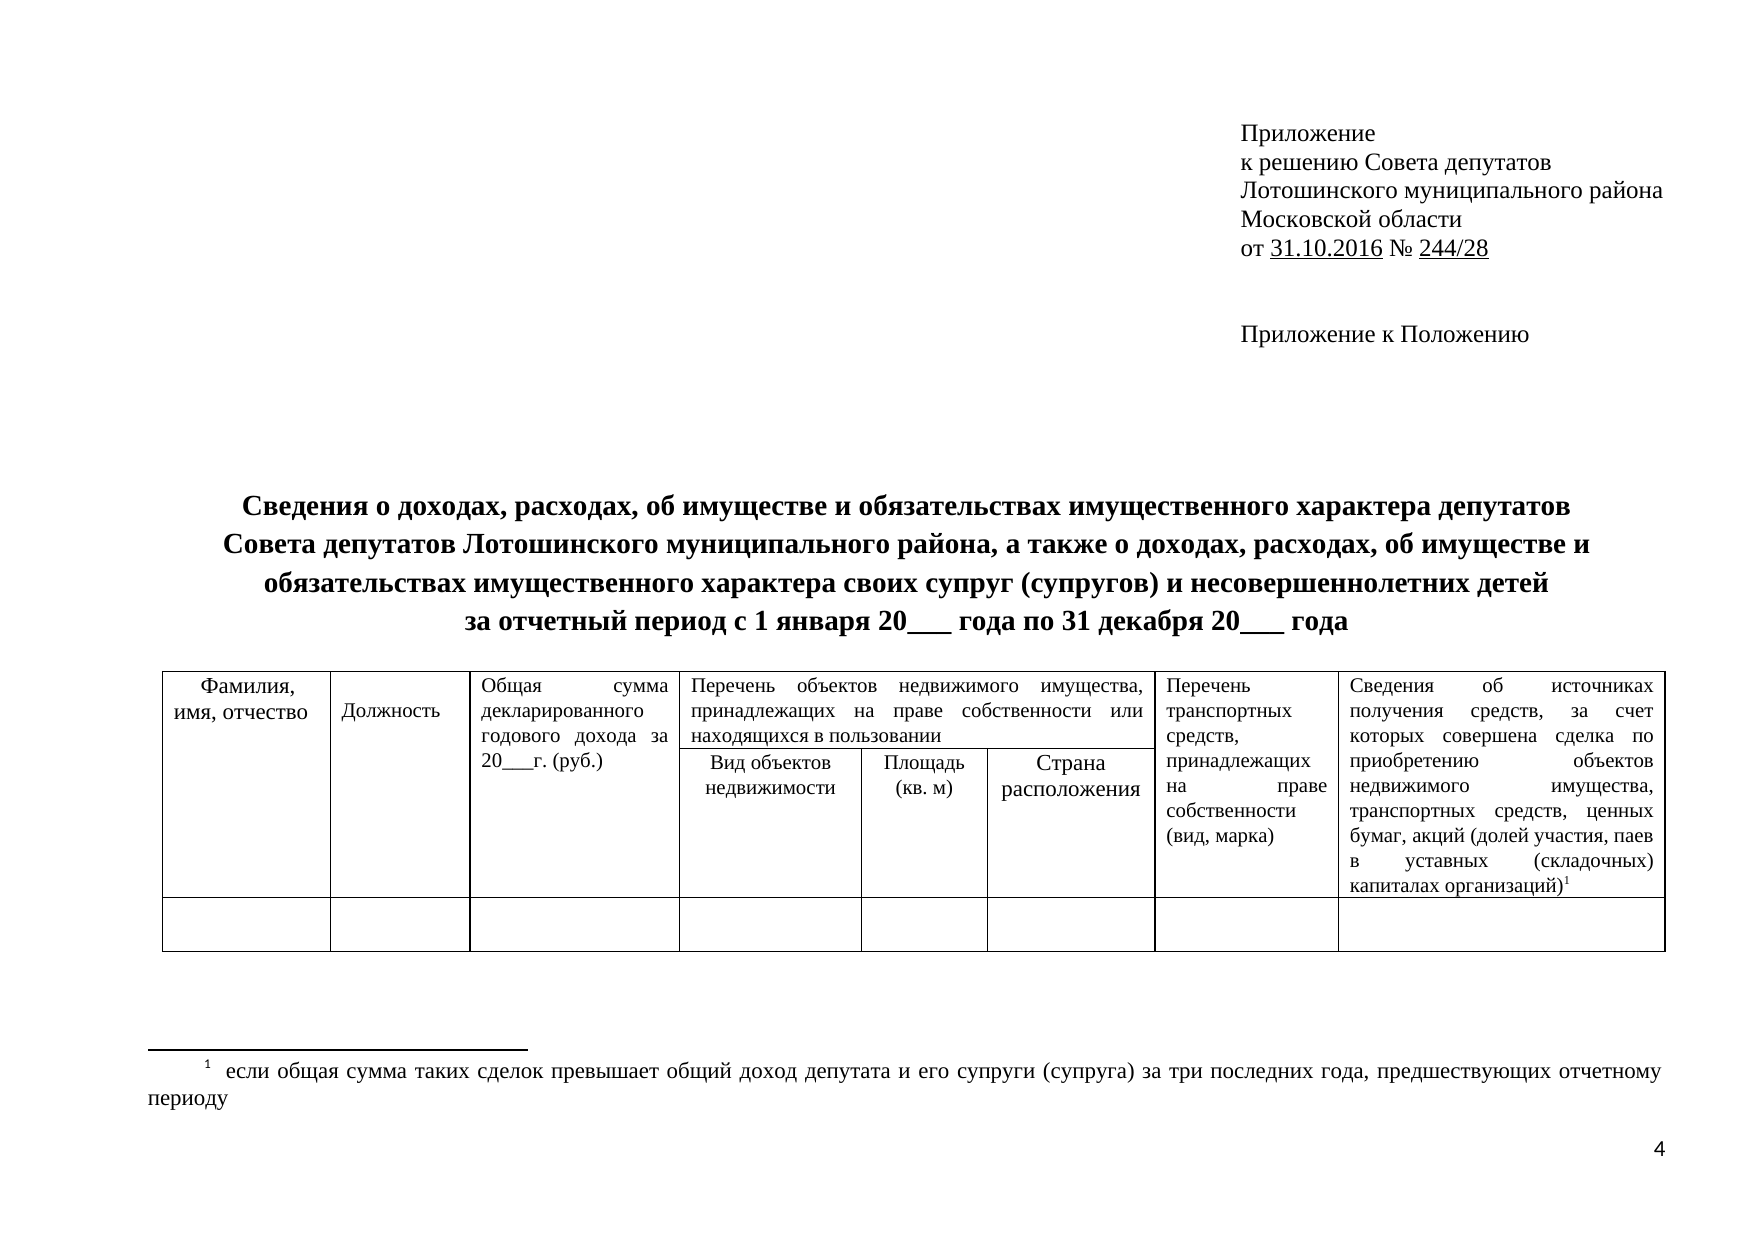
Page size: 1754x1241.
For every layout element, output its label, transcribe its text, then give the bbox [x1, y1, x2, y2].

text Московской области [1240, 204, 1665, 233]
text за отчетный период с 1 января 20___ года по 31 декабря 20___ года [148, 603, 1665, 637]
table_cell [680, 898, 861, 951]
text Приложение [1240, 118, 1665, 147]
text Приложение к Положению [1240, 319, 1665, 348]
text к решению Совета депутатов [1240, 147, 1665, 175]
table_header Сведения об источниках получения средств, за счет которых совершена сделка по приобретению объектов недвижимого имущества, транспортных средств, ценных бумаг, акций (долей участия, паев в уставных (складочных) капиталах организаций) [1339, 672, 1664, 897]
table_header Должность [331, 672, 469, 897]
text Совета депутатов Лотошинского муниципального района, а также о доходах, расходах, об имуществе и обязательствах имущественного характера своих супруг (супругов) и несовершеннолетних детей [148, 526, 1665, 598]
table_header Фамилия, имя, отчество [163, 672, 330, 897]
text Лотошинского муниципального района [1240, 175, 1665, 204]
table_cell [331, 898, 469, 951]
table_cell Вид объектов недвижимости [680, 749, 861, 897]
table_cell Площадь (кв. м) [862, 749, 987, 897]
table_cell [1156, 898, 1338, 951]
table_cell Страна расположения [988, 749, 1154, 897]
text от 31.10.2016 № 244/28 [1240, 233, 1665, 262]
table_cell [862, 898, 987, 951]
table_cell [471, 898, 679, 951]
table_cell [163, 898, 330, 951]
table_cell [988, 898, 1154, 951]
text Сведения о доходах, расходах, об имуществе и обязательствах имущественного характера депутатов [148, 488, 1665, 521]
table_header Перечень объектов недвижимого имущества, принадлежащих на праве собственности или находящихся в пользовании [680, 672, 1154, 748]
table_cell [1339, 898, 1664, 951]
table_header Перечень транспортных средств, принадлежащих на праве собственности (вид, марка) [1156, 672, 1338, 897]
table_header Общая сумма декларированного годового дохода за 20___г. (руб.) [471, 672, 679, 897]
